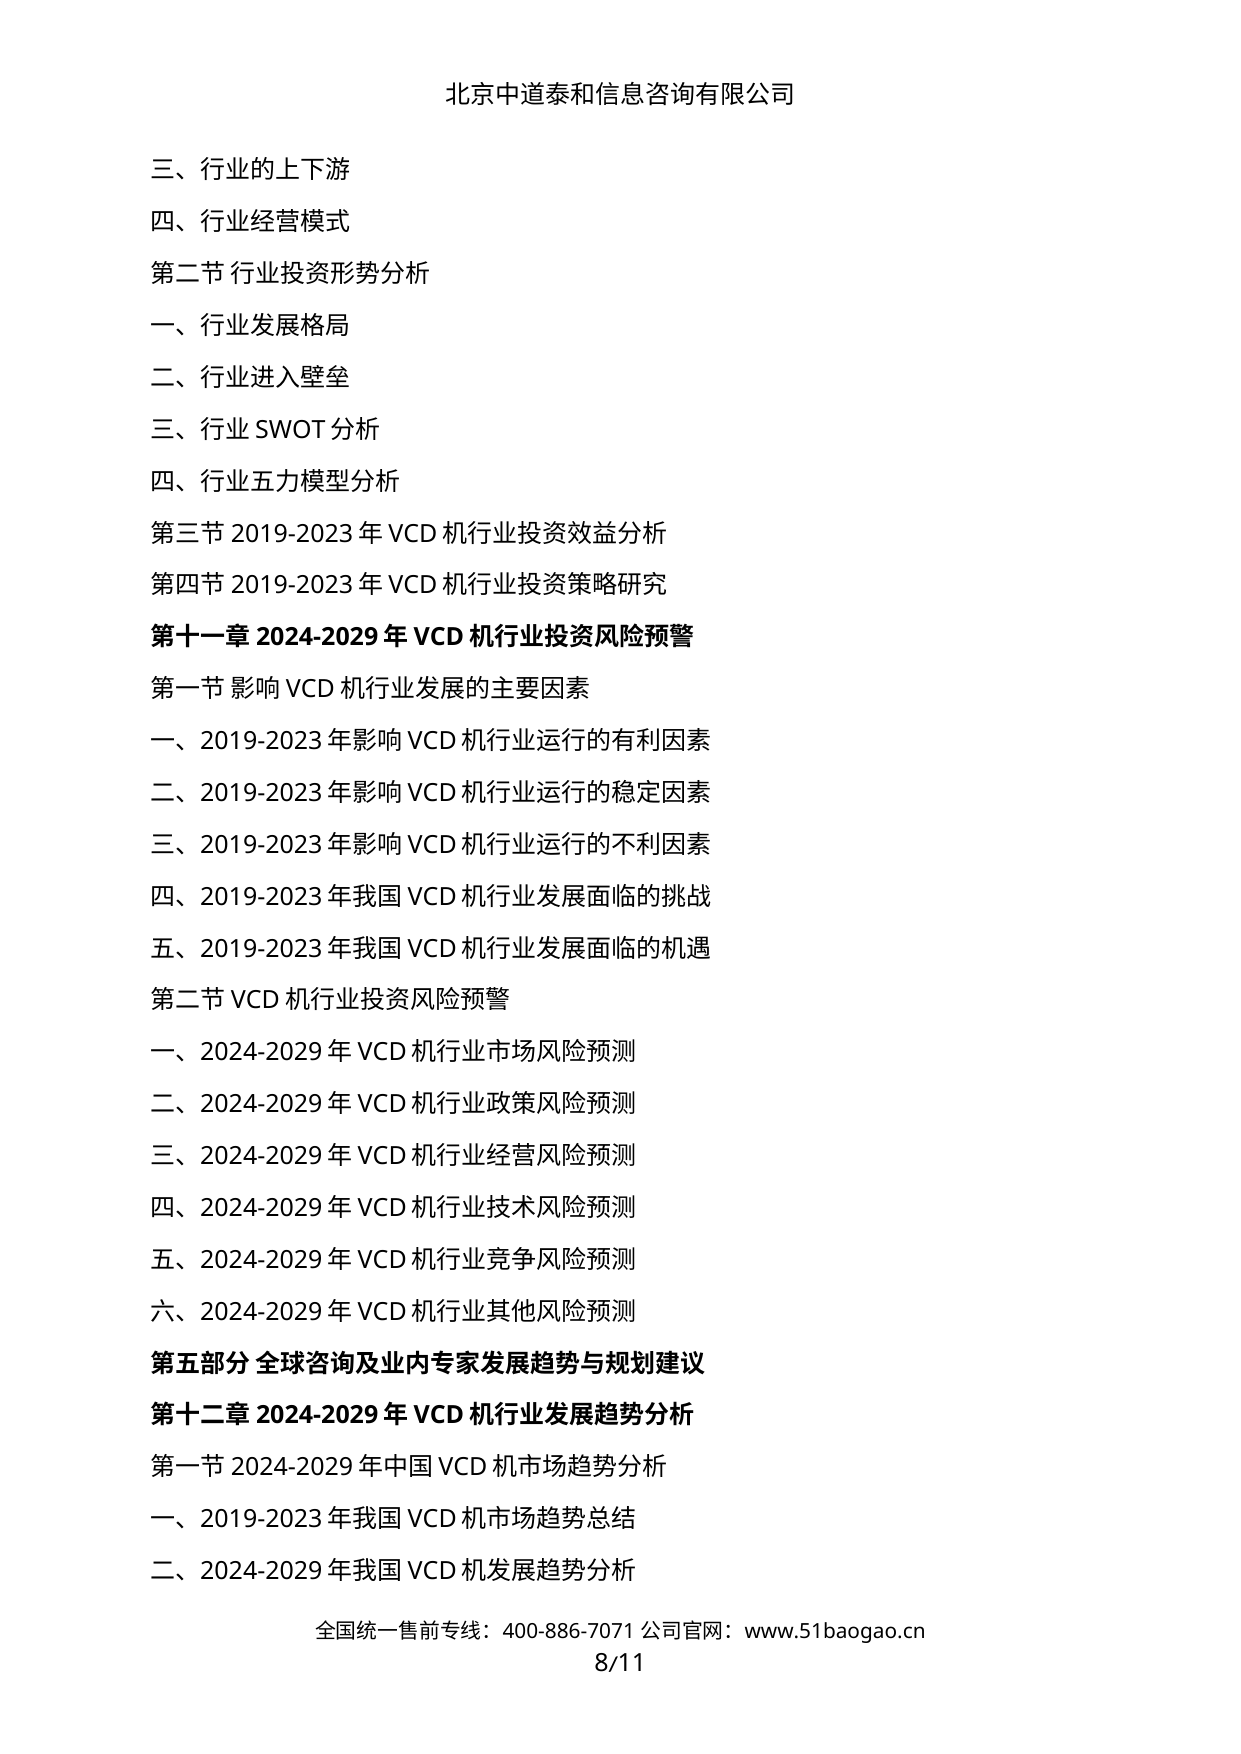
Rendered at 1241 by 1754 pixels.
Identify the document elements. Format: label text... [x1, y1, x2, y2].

text 二、2024-2029年我国VCD机发展趋势分析 [150, 1551, 1090, 1587]
text 四、行业五力模型分析 [150, 461, 1090, 497]
text 第十二章 2024-2029年VCD机行业发展趋势分析 [150, 1395, 1090, 1431]
text 四、行业经营模式 [150, 202, 1090, 238]
text 一、行业发展格局 [150, 306, 1090, 342]
text 三、2024-2029年VCD机行业经营风险预测 [150, 1136, 1090, 1172]
text 五、2019-2023年我国VCD机行业发展面临的机遇 [150, 928, 1090, 964]
text 二、2024-2029年VCD机行业政策风险预测 [150, 1084, 1090, 1120]
text 一、2019-2023年影响VCD机行业运行的有利因素 [150, 721, 1090, 757]
text 二、行业进入壁垒 [150, 357, 1090, 394]
text 二、2019-2023年影响VCD机行业运行的稳定因素 [150, 772, 1090, 809]
text 六、2024-2029年VCD机行业其他风险预测 [150, 1291, 1090, 1327]
text 第十一章 2024-2029年VCD机行业投资风险预警 [150, 617, 1090, 653]
text 四、2019-2023年我国VCD机行业发展面临的挑战 [150, 876, 1090, 912]
text 第二节 行业投资形势分析 [150, 254, 1090, 290]
text 第五部分 全球咨询及业内专家发展趋势与规划建议 [150, 1343, 1090, 1379]
text 第四节 2019-2023年VCD机行业投资策略研究 [150, 565, 1090, 601]
text 第三节 2019-2023年VCD机行业投资效益分析 [150, 513, 1090, 549]
text 五、2024-2029年VCD机行业竞争风险预测 [150, 1239, 1090, 1276]
text 四、2024-2029年VCD机行业技术风险预测 [150, 1187, 1090, 1224]
text 第一节 影响VCD机行业发展的主要因素 [150, 669, 1090, 705]
text 一、2019-2023年我国VCD机市场趋势总结 [150, 1499, 1090, 1535]
text 第二节 VCD机行业投资风险预警 [150, 980, 1090, 1016]
text 一、2024-2029年VCD机行业市场风险预测 [150, 1032, 1090, 1068]
text 第一节 2024-2029年中国VCD机市场趋势分析 [150, 1447, 1090, 1483]
text 三、行业的上下游 [150, 150, 1090, 186]
text 三、2019-2023年影响VCD机行业运行的不利因素 [150, 824, 1090, 861]
text 三、行业SWOT分析 [150, 409, 1090, 446]
